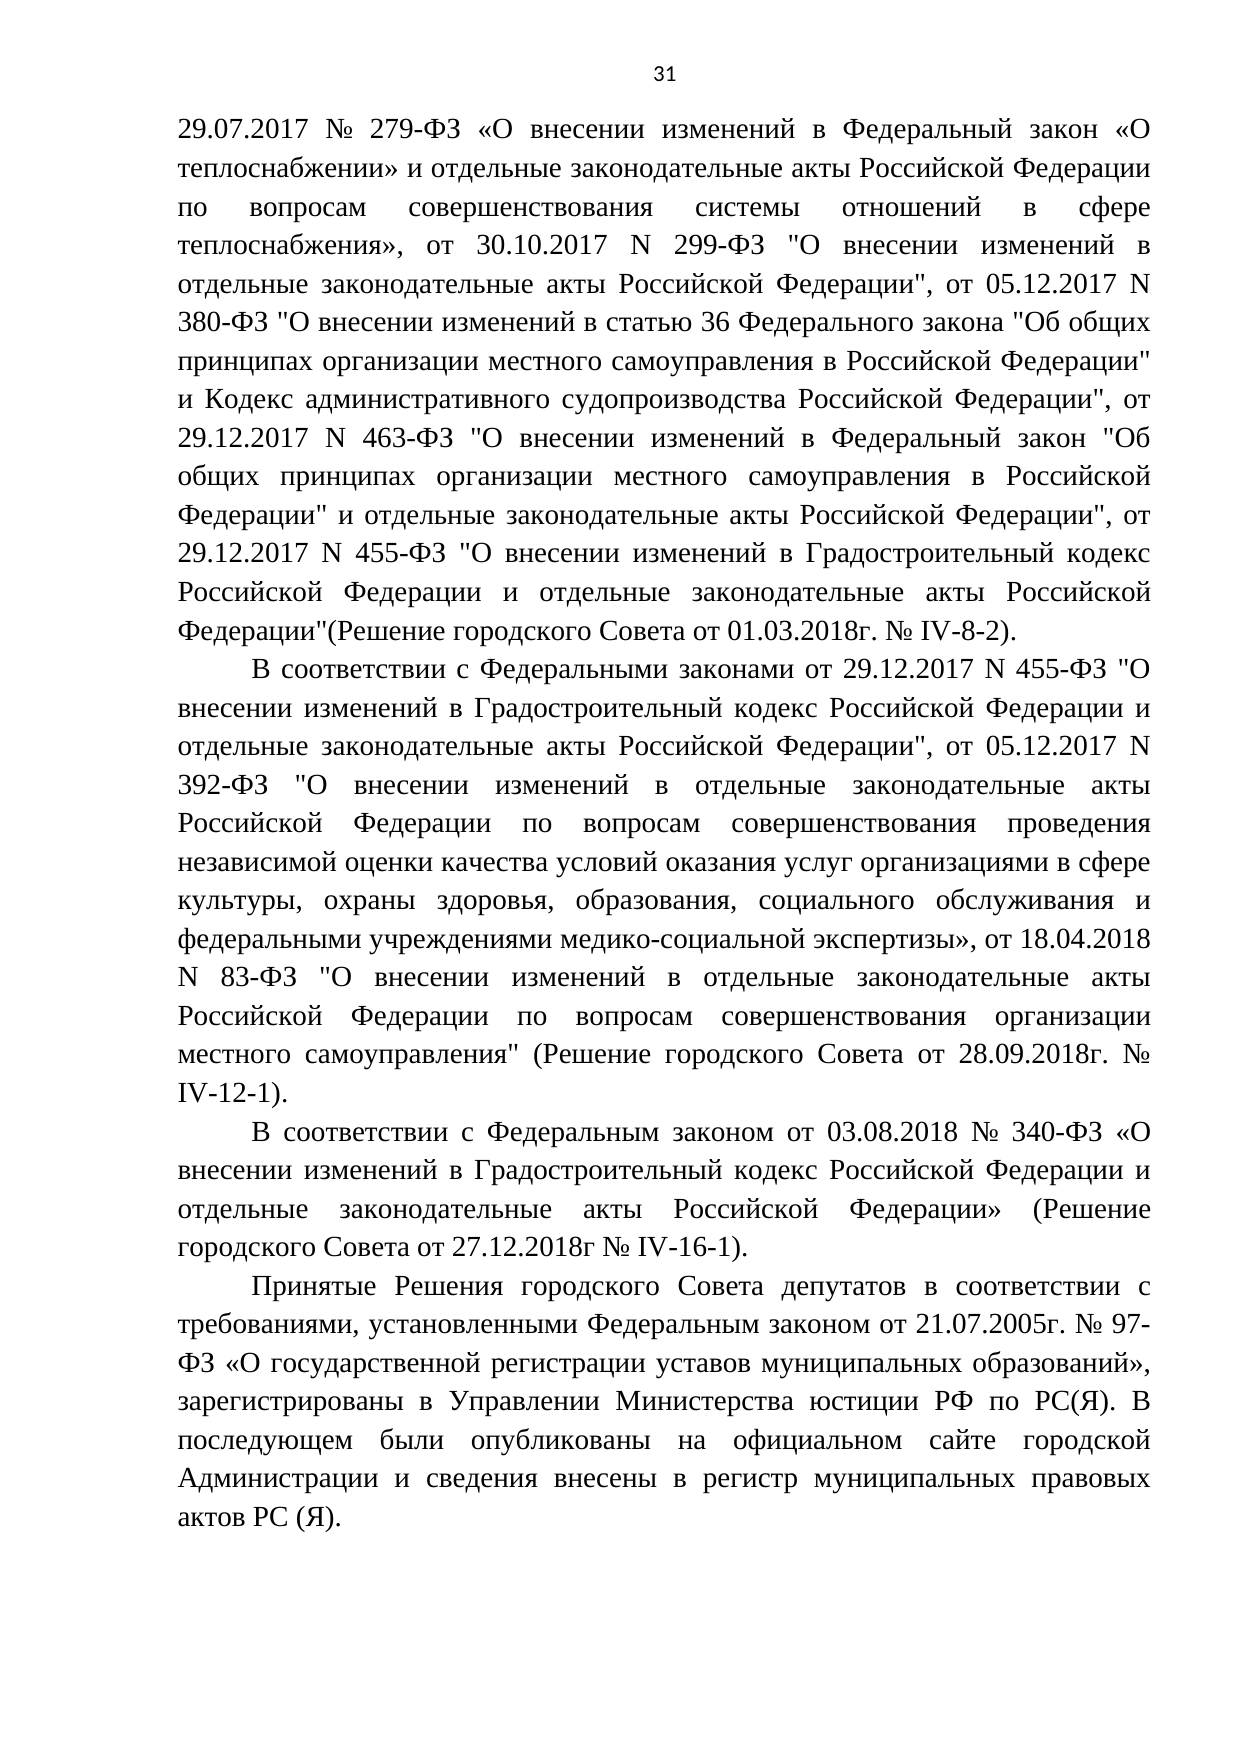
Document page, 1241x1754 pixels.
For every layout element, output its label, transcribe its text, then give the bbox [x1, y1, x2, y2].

text Принятые Решения городского Совета депутатов в соответствии с требованиями, установленными Федеральным законом от 21.07.2005г. № 97-ФЗ «О государственной регистрации уставов муниципальных образований», зарегистрированы в Управлении Министерства юстиции РФ по РС(Я). В последующем были опубликованы на официальном сайте городской Администрации и сведения внесены в регистр муниципальных правовых актов РС (Я). [177, 1268, 1152, 1533]
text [177, 112, 1152, 646]
text В соответствии с Федеральным законом от 03.08.2018 № 340-ФЗ «О внесении изменений в Градостроительный кодекс Российской Федерации и отдельные законодательные акты Российской Федерации» (Решение городского Совета от 27.12.2018г № IV-16-1). [177, 1114, 1152, 1263]
text В соответствии с Федеральными законами от 29.12.2017 N 455-ФЗ "О внесении изменений в Градостроительный кодекс Российской Федерации и отдельные законодательные акты Российской Федерации", от 05.12.2017 N 392-ФЗ "О внесении изменений в отдельные законодательные акты Российской Федерации по вопросам совершенствования проведения независимой оценки качества условий оказания услуг организациями в сфере культуры, охраны здоровья, образования, социального обслуживания и федеральными учреждениями медико-социальной экспертизы», от 18.04.2018 N 83-ФЗ "О внесении изменений в отдельные законодательные акты Российской Федерации по вопросам совершенствования организации местного самоуправления" (Решение городского Совета от 28.09.2018г. № IV-12-1). [177, 651, 1152, 1109]
